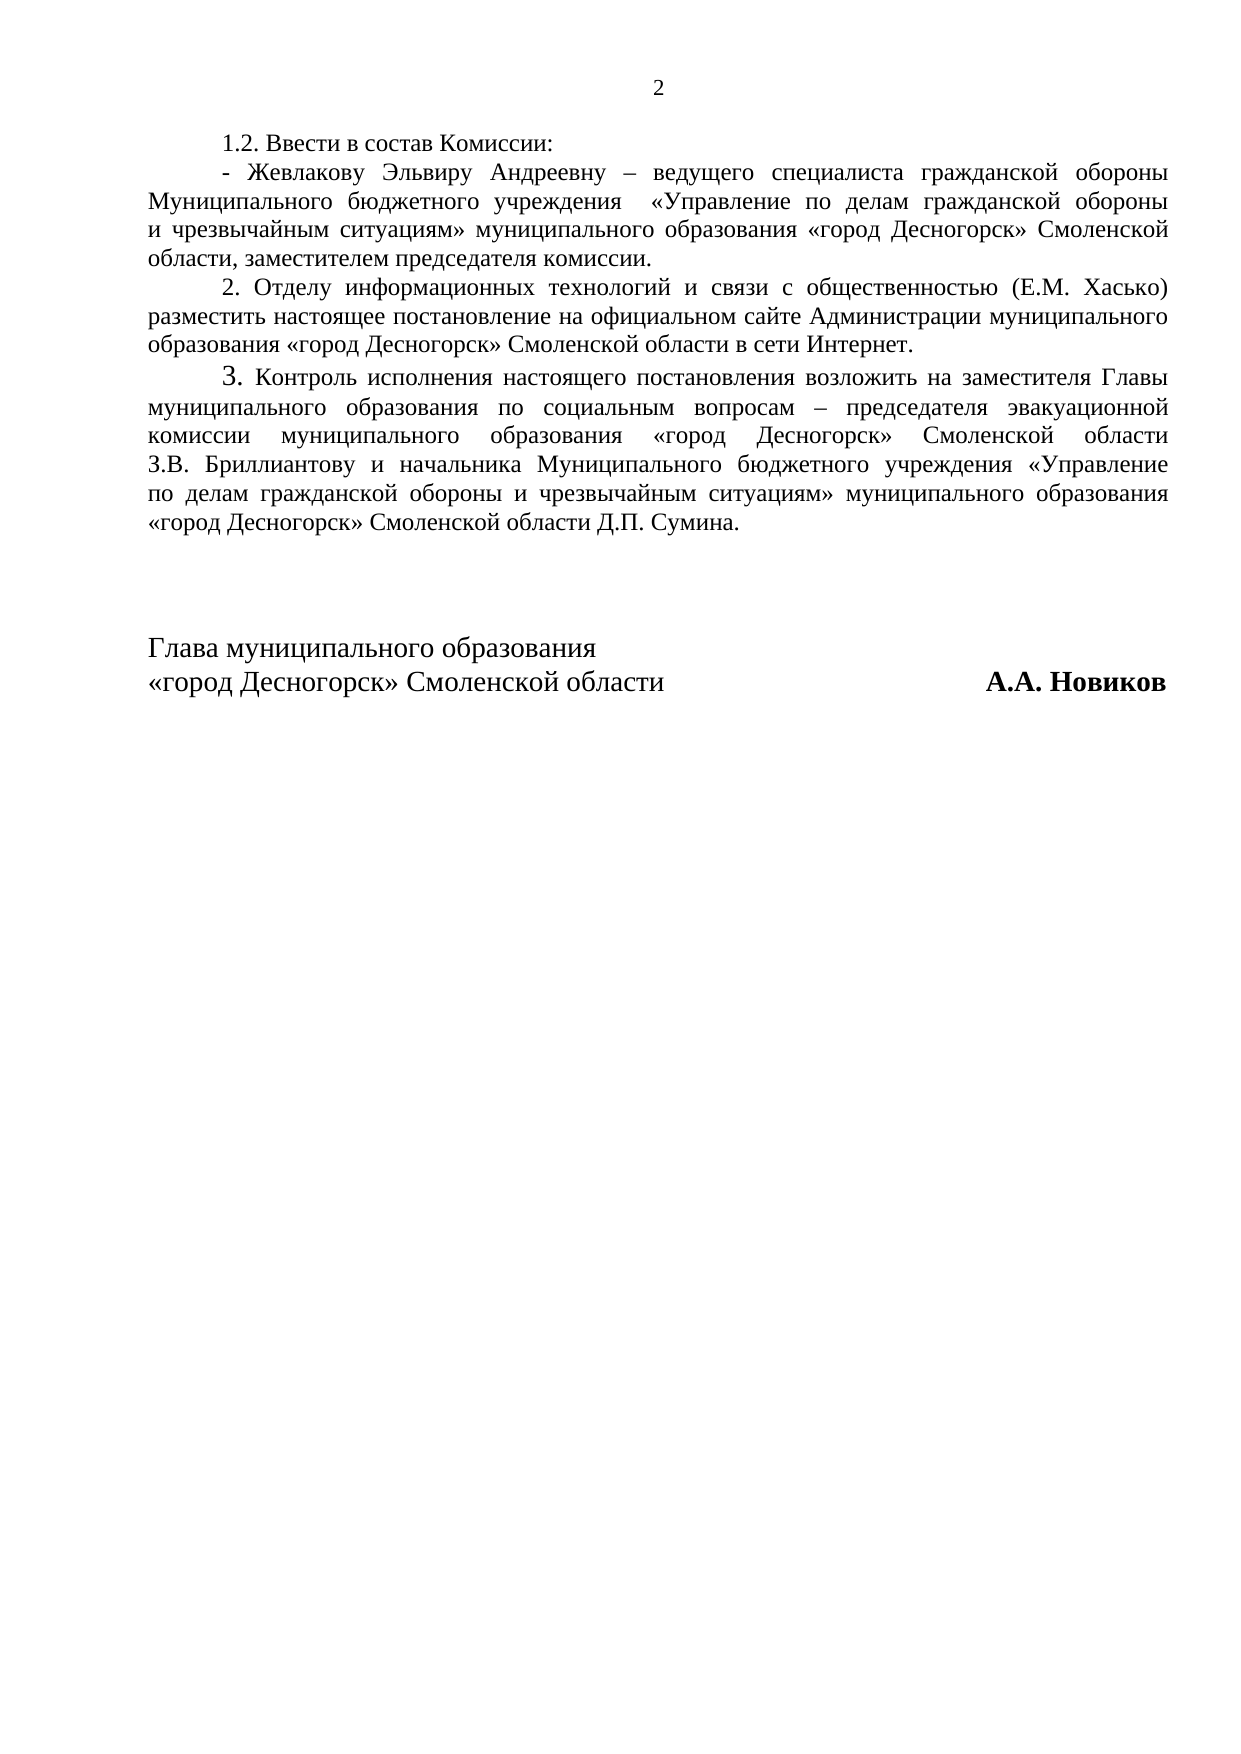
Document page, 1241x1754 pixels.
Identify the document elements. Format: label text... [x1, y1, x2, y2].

text 1.2. Ввести в состав Комиссии: [148, 128, 1169, 157]
text Глава муниципального образования [148, 631, 1169, 664]
text «город Десногорск» Смоленской области А.А. Новиков [148, 664, 1169, 698]
text - Жевлакову Эльвиру Андреевну – ведущего специалиста гражданской обороны Муниципального бюджетного учреждения «Управление по делам гражданской обороны и чрезвычайным ситуациям» муниципального образования «город Десногорск» Смоленской области, заместителем председателя комиссии. [148, 157, 1169, 272]
text 3. Контроль исполнения настоящего постановления возложить на заместителя Главы муниципального образования по социальным вопросам – председателя эвакуационной комиссии муниципального образования «город Десногорск» Смоленской области З.В. Бриллиантову и начальника Муниципального бюджетного учреждения «Управление по делам гражданской обороны и чрезвычайным ситуациям» муниципального образования «город Десногорск» Смоленской области Д.П. Сумина. [148, 358, 1169, 536]
text 2. Отделу информационных технологий и связи с общественностью (Е.М. Хасько) разместить настоящее постановление на официальном сайте Администрации муниципального образования «город Десногорск» Смоленской области в сети Интернет. [148, 272, 1169, 358]
